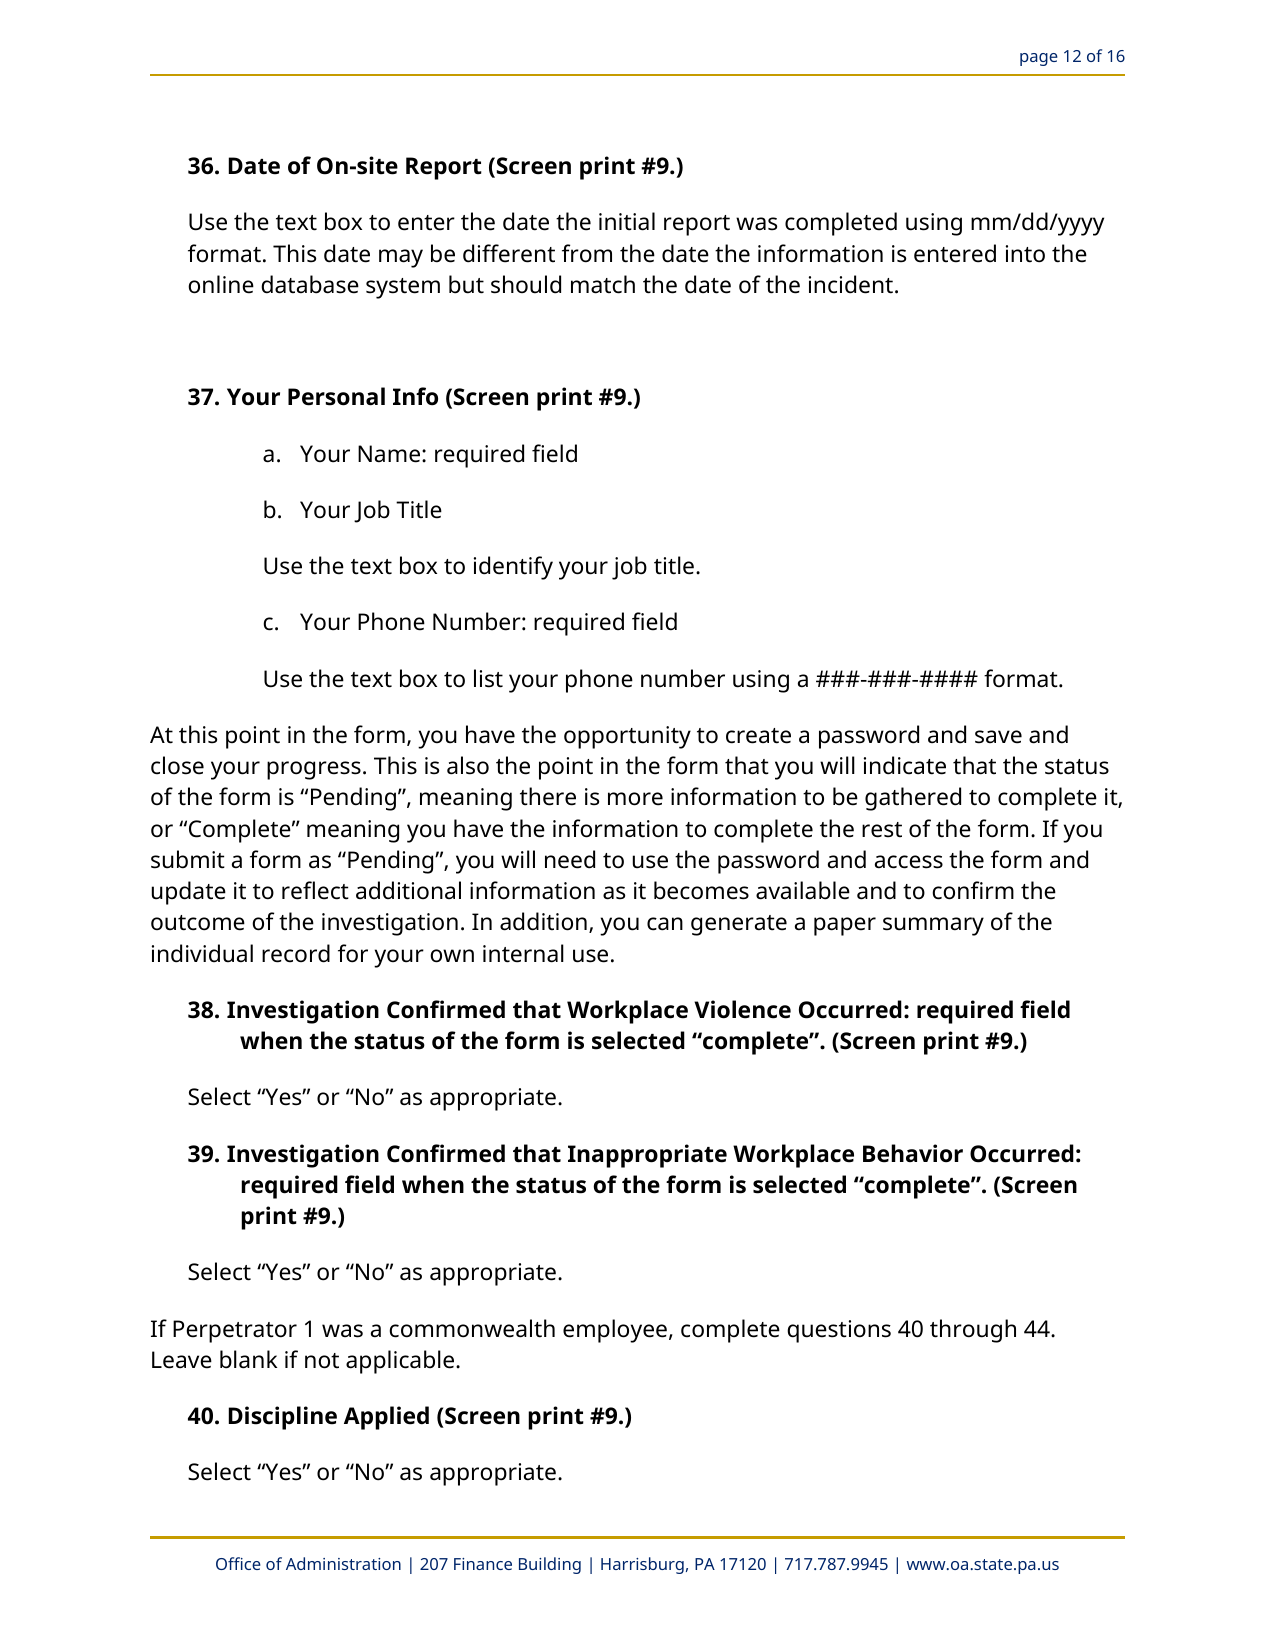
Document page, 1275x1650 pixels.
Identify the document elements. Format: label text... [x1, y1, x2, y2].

text If Perpetrator 1 was a commonwealth employee, complete questions 40 through 44. Leave blank if not applicable. [150, 1312, 1125, 1375]
list Date of On-site Report (Screen print #9.) [187, 150, 1125, 181]
text Select “Yes” or “No” as appropriate. [187, 1456, 1125, 1487]
list Discipline Applied (Screen print #9.) [187, 1400, 1125, 1431]
text Use the text box to list your phone number using a ###-###-#### format. [262, 662, 1125, 694]
list Your Personal Info (Screen print #9.) [187, 381, 1125, 412]
text At this point in the form, you have the opportunity to create a password and save and close your progress. This is also the point in the form that you will indicate that the status of the form is “Pending”, meaning there is more information to be gathered to complete it, or “Complete” meaning you have the information to complete the rest of the form. If you submit a form as “Pending”, you will need to use the password and access the form and update it to reflect additional information as it becomes available and to confirm the outcome of the investigation. In addition, you can generate a paper summary of the individual record for your own internal use. [150, 719, 1125, 969]
list Your Job Title [262, 494, 1125, 525]
text Use the text box to enter the date the initial report was completed using mm/dd/yyyy format. This date may be different from the date the information is entered into the online database system but should match the date of the incident. [187, 206, 1125, 300]
list Your Name: required field [262, 437, 1125, 469]
list Investigation Confirmed that Inappropriate Workplace Behavior Occurred: required field when the status of the form is selected “complete”. (Screen print #9.) [187, 1137, 1125, 1231]
text Use the text box to identify your job title. [262, 550, 1125, 581]
text Select “Yes” or “No” as appropriate. [187, 1081, 1125, 1112]
list Your Phone Number: required field [262, 606, 1125, 637]
list Investigation Confirmed that Workplace Violence Occurred: required field when the status of the form is selected “complete”. (Screen print #9.) [187, 994, 1125, 1056]
text Select “Yes” or “No” as appropriate. [187, 1256, 1125, 1287]
